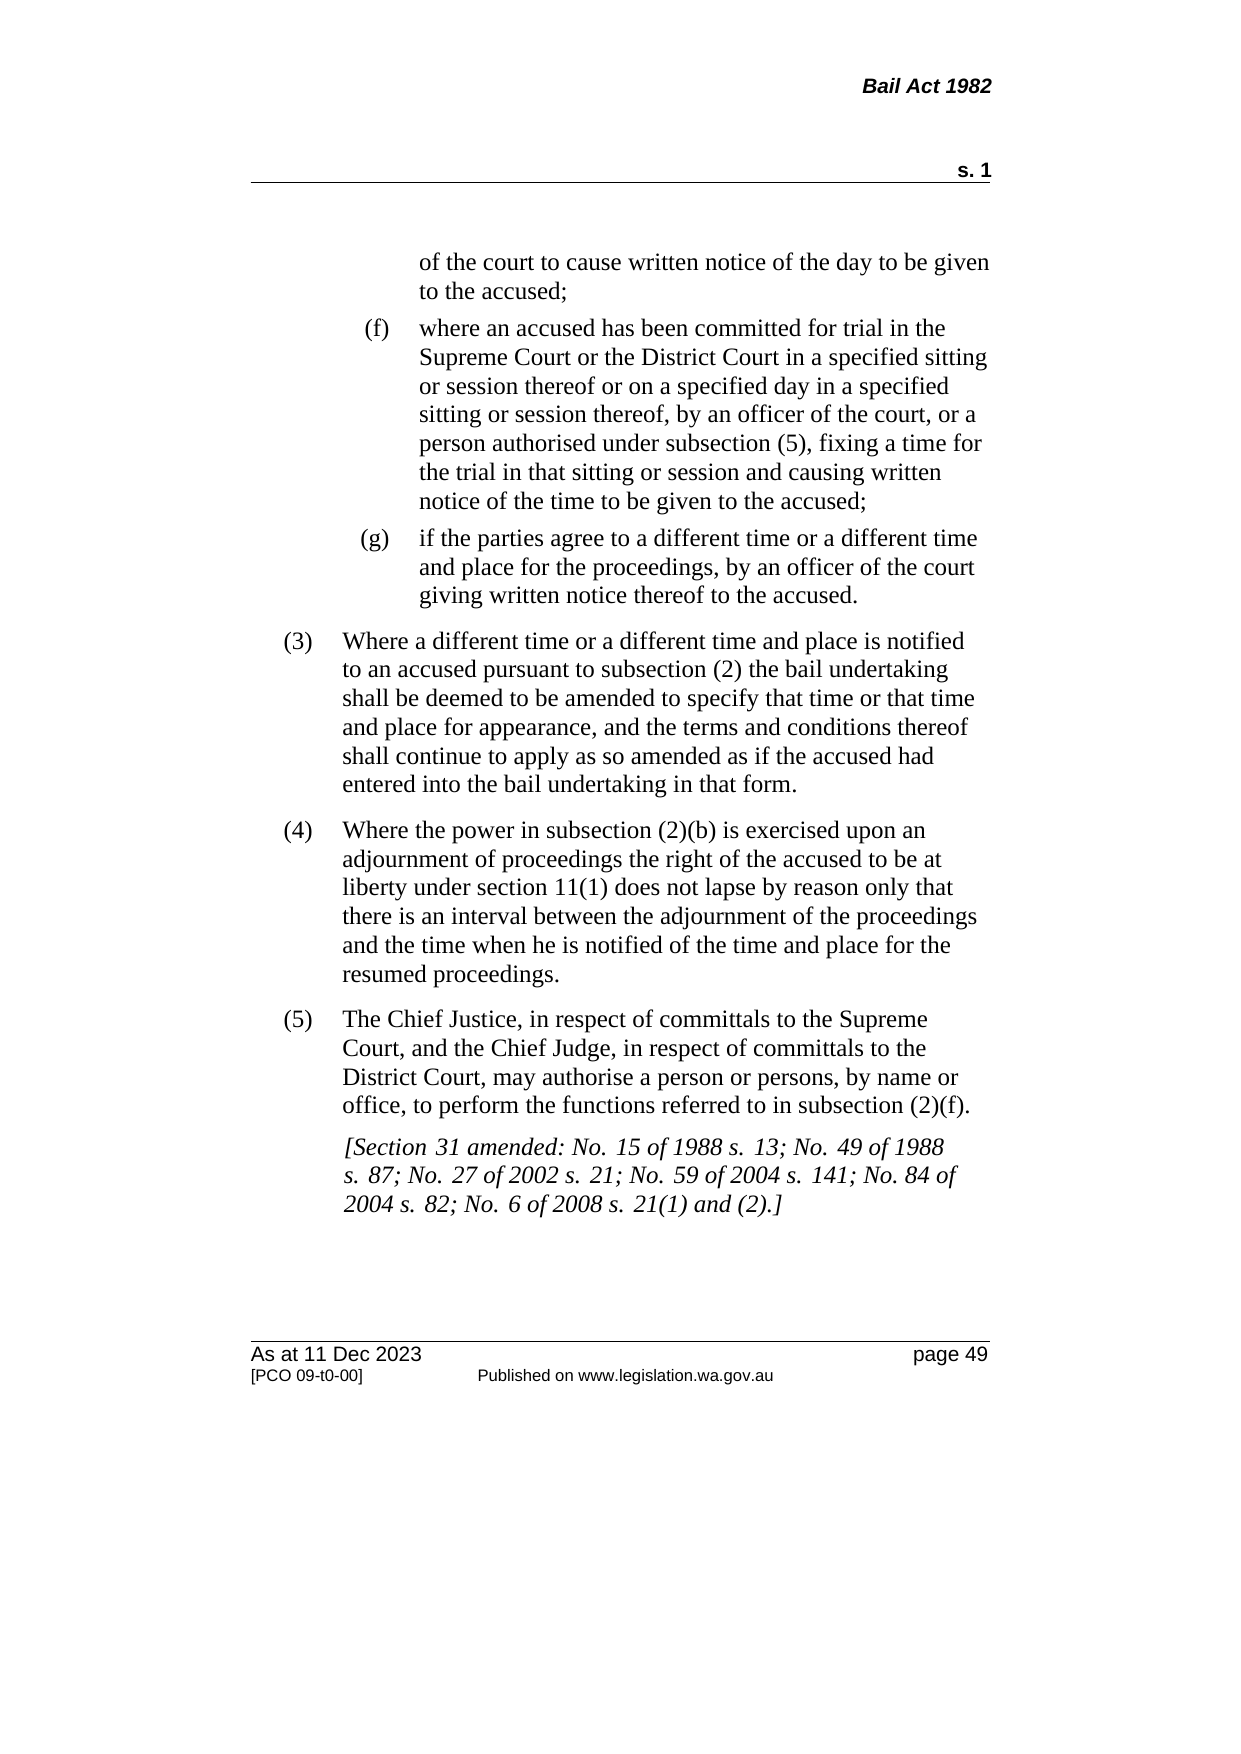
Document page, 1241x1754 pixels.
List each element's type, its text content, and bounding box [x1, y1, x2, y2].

text [Section 31 amended: No. 15 of 1988 s. 13; No. 49 of 1988 s. 87; No. 27 of 2002 s. 21; No. 59 of 2004 s. 141; No. 84 of 2004 s. 82; No. 6 of 2008 s. 21(1) and (2).] [251, 1132, 990, 1218]
text (4) Where the power in subsection (2)(b) is exercised upon an adjournment of proceedings the right of the accused to be at liberty under section 11(1) does not lapse by reason only that there is an interval between the adjournment of the proceedings and the time when he is notified of the time and place for the resumed proceedings. [251, 815, 990, 987]
text (g) if the parties agree to a different time or a different time and place for the proceedings, by an officer of the court giving written notice thereof to the accused. [251, 523, 990, 609]
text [251, 247, 990, 305]
text (f) where an accused has been committed for trial in the Supreme Court or the District Court in a specified sitting or session thereof or on a specified day in a specified sitting or session thereof, by an officer of the court, or a person authorised under subsection (5), fixing a time for the trial in that sitting or session and causing written notice of the time to be given to the accused; [251, 313, 990, 514]
text (5) The Chief Justice, in respect of committals to the Supreme Court, and the Chief Judge, in respect of committals to the District Court, may authorise a person or persons, by name or office, to perform the functions referred to in subsection (2)(f). [251, 1004, 990, 1119]
text (3) Where a different time or a different time and place is notified to an accused pursuant to subsection (2) the bail undertaking shall be deemed to be amended to specify that time or that time and place for appearance, and the terms and conditions thereof shall continue to apply as so amended as if the accused had entered into the bail undertaking in that form. [251, 626, 990, 798]
